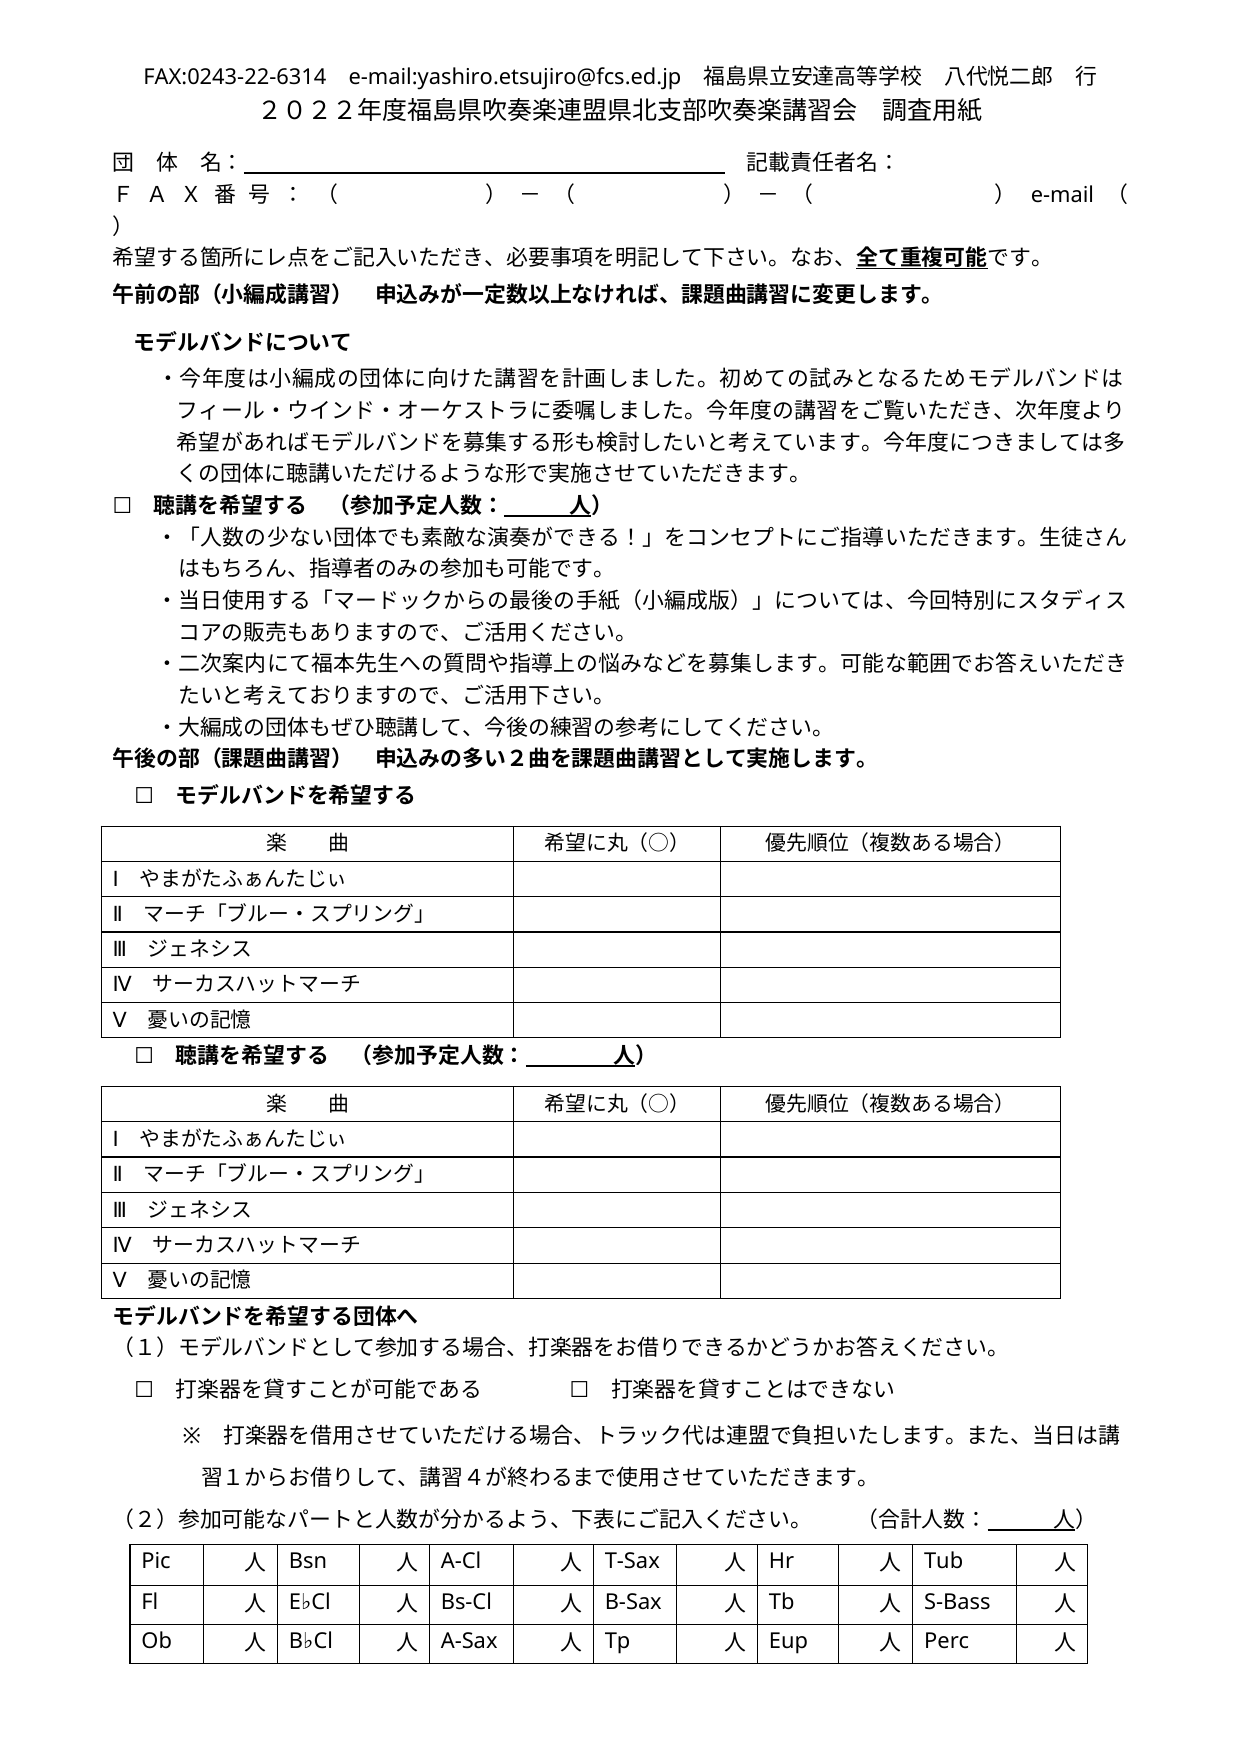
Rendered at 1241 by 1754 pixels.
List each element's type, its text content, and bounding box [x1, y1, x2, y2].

table_cell [514, 1264, 720, 1298]
text ・「人数の少ない団体でも素敵な演奏ができる！」をコンセプトにご指導いただきます。生徒さんはもちろん、指導者のみの参加も可能です。 [112, 519, 1128, 583]
table_cell 人 [360, 1586, 429, 1624]
table_header 人 [514, 1545, 593, 1585]
table_cell Ⅳ サーカスハットマーチ [102, 1228, 513, 1262]
table_cell [721, 862, 1060, 896]
text （１）モデルバンドとして参加する場合、打楽器をお借りできるかどうかお答えください。 [112, 1330, 1128, 1362]
table_cell Fl [131, 1586, 203, 1624]
table_cell [514, 1122, 720, 1156]
table_cell [514, 933, 720, 967]
table_cell Ob [131, 1625, 203, 1663]
table_cell Bs-Cl [430, 1586, 513, 1624]
table_cell [721, 933, 1060, 967]
table_cell [721, 968, 1060, 1002]
table_cell Eup [758, 1625, 838, 1663]
table_cell Ⅰ やまがたふぁんたじぃ [102, 862, 513, 896]
table_cell [514, 897, 720, 931]
text ・大編成の団体もぜひ聴講して、今後の練習の参考にしてください。 [112, 709, 1128, 741]
table_cell [721, 1193, 1060, 1227]
table_cell 人 [1017, 1625, 1087, 1663]
table_cell Ⅴ 憂いの記憶 [102, 1003, 513, 1037]
table_header 人 [839, 1545, 912, 1585]
text 午前の部（小編成講習） 申込みが一定数以上なければ、課題曲講習に変更します。 [112, 277, 1128, 309]
table_cell Ⅳ サーカスハットマーチ [102, 968, 513, 1002]
text ・当日使用する「マードックからの最後の手紙（小編成版）」については、今回特別にスタディスコアの販売もありますので、ご活用ください。 [112, 583, 1128, 646]
table_cell 人 [514, 1586, 593, 1624]
text （２）参加可能なパートと人数が分かるよう、下表にご記入ください。 （合計人数： 人） [112, 1502, 1128, 1534]
table_cell [514, 1228, 720, 1262]
table_header 楽 曲 [102, 1087, 513, 1121]
table_cell Tp [594, 1625, 676, 1663]
text ※ 打楽器を借用させていただける場合、トラック代は連盟で負担いたします。また、当日は講習１からお借りして、講習４が終わるまで使用させていただきます。 [171, 1418, 1128, 1492]
table_cell Ⅲ ジェネシス [102, 933, 513, 967]
table_cell B-Sax [594, 1586, 676, 1624]
table_cell 人 [204, 1625, 277, 1663]
table_cell 人 [204, 1586, 277, 1624]
table_header 優先順位（複数ある場合） [721, 1087, 1060, 1121]
table_header 希望に丸（○） [514, 1087, 720, 1121]
table_cell Tb [758, 1586, 838, 1624]
table_cell B♭Cl [278, 1625, 359, 1663]
table_header 楽 曲 [102, 827, 513, 861]
text ２０２２年度福島県吹奏楽連盟県北支部吹奏楽講習会 調査用紙 [112, 91, 1128, 127]
table_cell [514, 1193, 720, 1227]
table_cell 人 [360, 1625, 429, 1663]
text 打楽器を貸すことが可能である 打楽器を貸すことはできない [112, 1372, 1128, 1404]
table_cell 人 [839, 1625, 912, 1663]
table_cell 人 [839, 1586, 912, 1624]
table_header 優先順位（複数ある場合） [721, 827, 1060, 861]
table_cell 人 [677, 1586, 757, 1624]
table_cell A-Sax [430, 1625, 513, 1663]
table_cell [721, 1158, 1060, 1192]
text 聴講を希望する （参加予定人数： 人） [112, 1038, 1128, 1070]
table_cell 人 [1017, 1586, 1087, 1624]
table_cell [514, 968, 720, 1002]
text 希望する箇所にレ点をご記入いただき、必要事項を明記して下さい。なお、全て重複可能です。 [112, 240, 1128, 272]
table_header Bsn [278, 1545, 359, 1585]
table_header 人 [677, 1545, 757, 1585]
table_cell Ⅱ マーチ「ブルー・スプリング」 [102, 897, 513, 931]
table_cell Perc [913, 1625, 1016, 1663]
table_cell S-Bass [913, 1586, 1016, 1624]
text ☐ 聴講を希望する （参加予定人数： 人） [112, 488, 1128, 519]
text ＦＡＸ番号：（ ）－（ ）－（ ）e-mail（ ） [112, 177, 1128, 240]
table_header A-Cl [430, 1545, 513, 1585]
table_cell 人 [514, 1625, 593, 1663]
table_cell [721, 897, 1060, 931]
table_cell [514, 1003, 720, 1037]
table_header 人 [1017, 1545, 1087, 1585]
table_cell [514, 1158, 720, 1192]
table_cell [721, 1003, 1060, 1037]
table_cell Ⅴ 憂いの記憶 [102, 1264, 513, 1298]
text モデルバンドについて [112, 324, 1128, 356]
table_cell [514, 862, 720, 896]
table_cell E♭Cl [278, 1586, 359, 1624]
table_header 人 [204, 1545, 277, 1585]
table_cell Ⅲ ジェネシス [102, 1193, 513, 1227]
table_cell [721, 1228, 1060, 1262]
table_header T-Sax [594, 1545, 676, 1585]
table_header Pic [131, 1545, 203, 1585]
text ・今年度は小編成の団体に向けた講習を計画しました。初めての試みとなるためモデルバンドはフィール・ウインド・オーケストラに委嘱しました。今年度の講習をご覧いただき、次年度より希望があればモデルバンドを募集する形も検討したいと考えています。今年度につきましては多くの団体に聴講いただけるような形で実施させていただきます。 [112, 361, 1128, 488]
table_cell [721, 1264, 1060, 1298]
table_cell Ⅰ やまがたふぁんたじぃ [102, 1122, 513, 1156]
table_header 人 [360, 1545, 429, 1585]
table_header Tub [913, 1545, 1016, 1585]
table_header 希望に丸（○） [514, 827, 720, 861]
table_cell 人 [677, 1625, 757, 1663]
table_cell [721, 1122, 1060, 1156]
text モデルバンドを希望する [112, 778, 1128, 810]
text モデルバンドを希望する団体へ [112, 1299, 1128, 1330]
text ・二次案内にて福本先生への質問や指導上の悩みなどを募集します。可能な範囲でお答えいただきたいと考えておりますので、ご活用下さい。 [112, 646, 1128, 709]
text 午後の部（課題曲講習） 申込みの多い２曲を課題曲講習として実施します。 [112, 741, 1128, 773]
text FAX:0243-22-6314 e-mail:yashiro.etsujiro@fcs.ed.jp 福島県立安達高等学校 八代悦二郎 行 [112, 59, 1128, 91]
text 団 体 名： 記載責任者名： [112, 145, 1128, 177]
table_header Hr [758, 1545, 838, 1585]
table_cell Ⅱ マーチ「ブルー・スプリング」 [102, 1158, 513, 1192]
